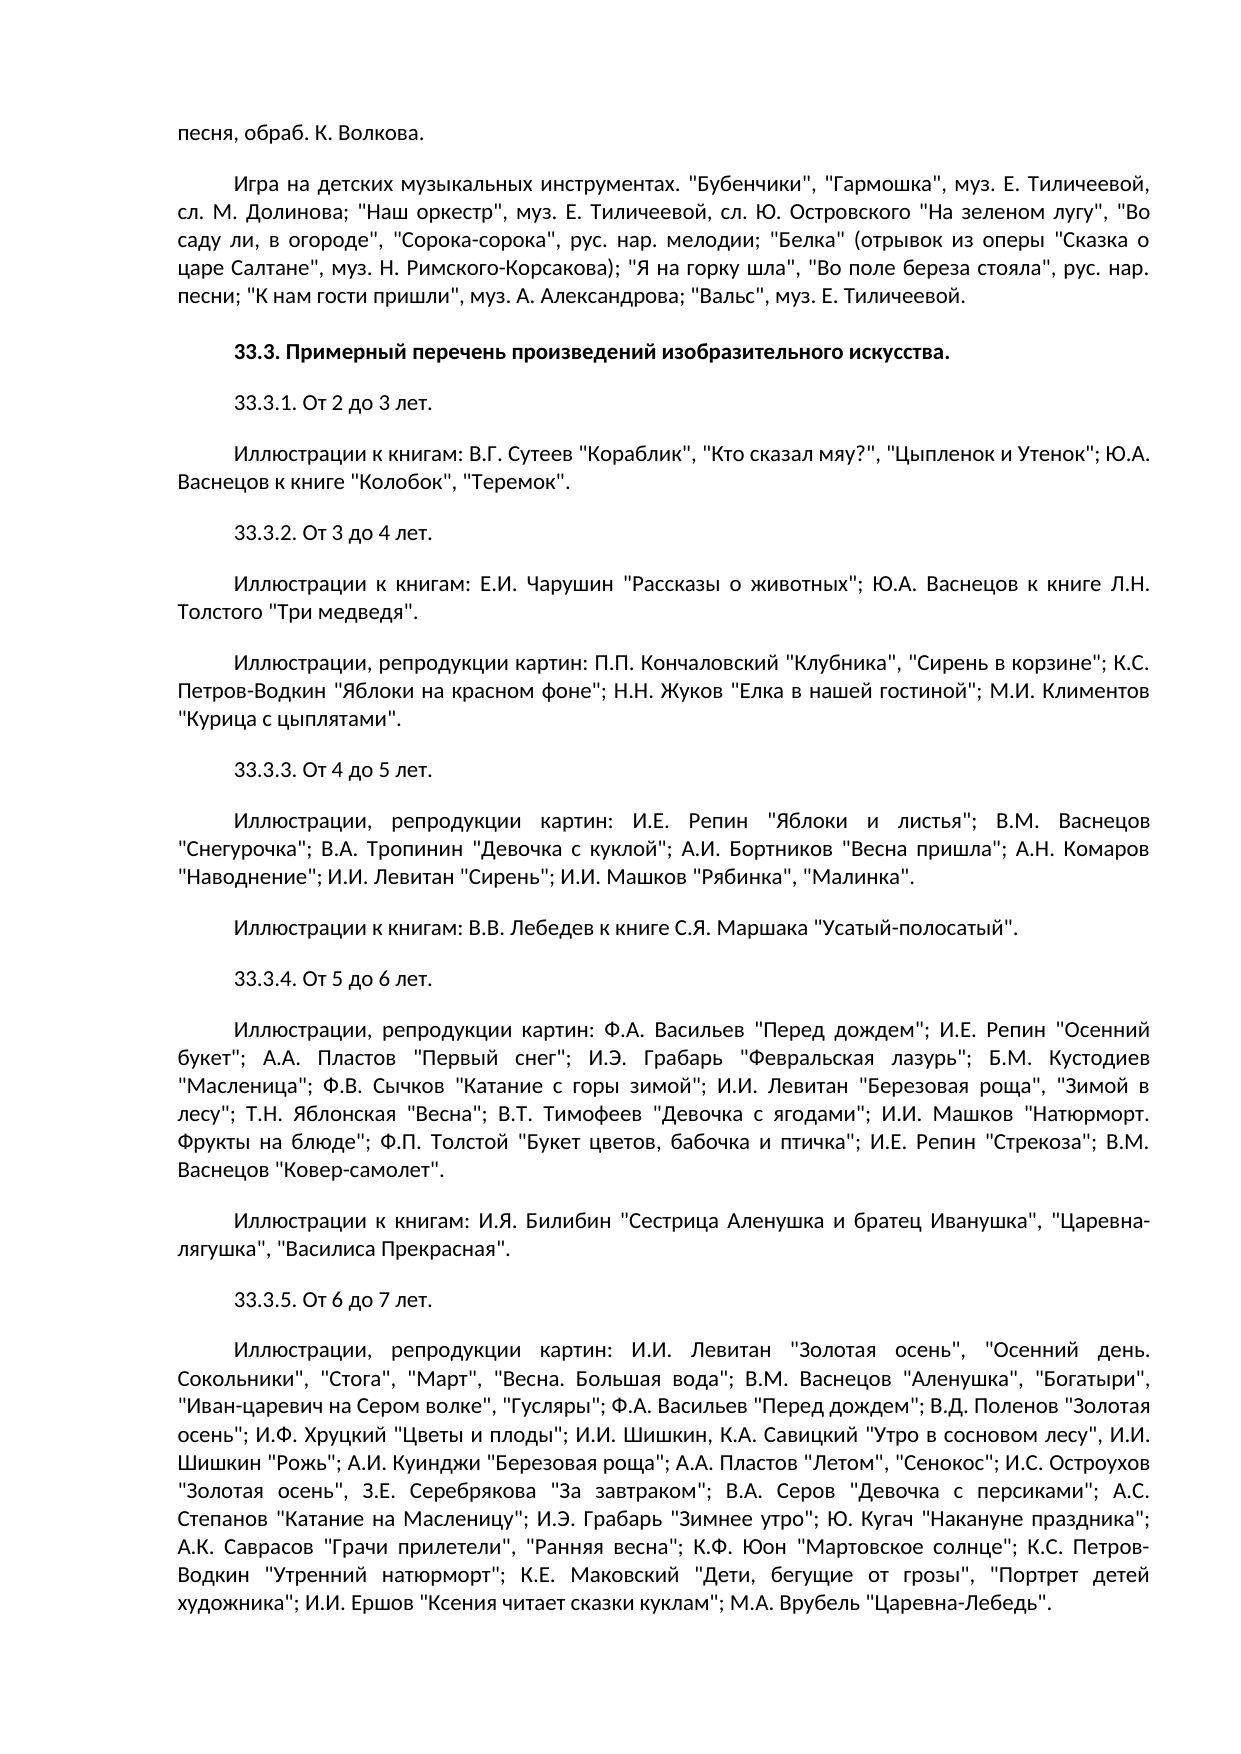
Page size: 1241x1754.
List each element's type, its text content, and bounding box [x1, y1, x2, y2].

text Иллюстрации, репродукции картин: П.П. Кончаловский "Клубника", "Сирень в корзине"; К.С. Петров-Водкин "Яблоки на красном фоне"; Н.Н. Жуков "Елка в нашей гостиной"; М.И. Климентов "Курица с цыплятами". [177, 648, 1152, 732]
text Иллюстрации, репродукции картин: И.Е. Репин "Яблоки и листья"; В.М. Васнецов "Снегурочка"; В.А. Тропинин "Девочка с куклой"; А.И. Бортников "Весна пришла"; А.Н. Комаров "Наводнение"; И.И. Левитан "Сирень"; И.И. Машков "Рябинка", "Малинка". [177, 806, 1152, 890]
text Иллюстрации, репродукции картин: И.И. Левитан "Золотая осень", "Осенний день. Сокольники", "Стога", "Март", "Весна. Большая вода"; В.М. Васнецов "Аленушка", "Богатыри", "Иван-царевич на Сером волке", "Гусляры"; Ф.А. Васильев "Перед дождем"; В.Д. Поленов "Золотая осень"; И.Ф. Хруцкий "Цветы и плоды"; И.И. Шишкин, К.А. Савицкий "Утро в сосновом лесу", И.И. Шишкин "Рожь"; А.И. Куинджи "Березовая роща"; А.А. Пластов "Летом", "Сенокос"; И.С. Остроухов "Золотая осень", З.Е. Серебрякова "За завтраком"; В.А. Серов "Девочка с персиками"; А.С. Степанов "Катание на Масленицу"; И.Э. Грабарь "Зимнее утро"; Ю. Кугач "Накануне праздника"; А.К. Саврасов "Грачи прилетели", "Ранняя весна"; К.Ф. Юон "Мартовское солнце"; К.С. Петров-Водкин "Утренний натюрморт"; К.Е. Маковский "Дети, бегущие от грозы", "Портрет детей художника"; И.И. Ершов "Ксения читает сказки куклам"; М.А. Врубель "Царевна-Лебедь". [177, 1336, 1152, 1616]
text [177, 118, 1152, 146]
text 33.3.3. От 4 до 5 лет. [177, 755, 1152, 783]
text 33.3.5. От 6 до 7 лет. [177, 1285, 1152, 1313]
text Иллюстрации к книгам: В.В. Лебедев к книге С.Я. Маршака "Усатый-полосатый". [177, 913, 1152, 941]
title 33.3. Примерный перечень произведений изобразительного искусства. [177, 337, 1152, 365]
text Иллюстрации к книгам: И.Я. Билибин "Сестрица Аленушка и братец Иванушка", "Царевна-лягушка", "Василиса Прекрасная". [177, 1206, 1152, 1262]
text 33.3.1. От 2 до 3 лет. [177, 388, 1152, 416]
text 33.3.2. От 3 до 4 лет. [177, 518, 1152, 546]
text Иллюстрации, репродукции картин: Ф.А. Васильев "Перед дождем"; И.Е. Репин "Осенний букет"; А.А. Пластов "Первый снег"; И.Э. Грабарь "Февральская лазурь"; Б.М. Кустодиев "Масленица"; Ф.В. Сычков "Катание с горы зимой"; И.И. Левитан "Березовая роща", "Зимой в лесу"; Т.Н. Яблонская "Весна"; В.Т. Тимофеев "Девочка с ягодами"; И.И. Машков "Натюрморт. Фрукты на блюде"; Ф.П. Толстой "Букет цветов, бабочка и птичка"; И.Е. Репин "Стрекоза"; В.М. Васнецов "Ковер-самолет". [177, 1015, 1152, 1183]
text 33.3.4. От 5 до 6 лет. [177, 964, 1152, 992]
text Иллюстрации к книгам: В.Г. Сутеев "Кораблик", "Кто сказал мяу?", "Цыпленок и Утенок"; Ю.А. Васнецов к книге "Колобок", "Теремок". [177, 439, 1152, 495]
text Игра на детских музыкальных инструментах. "Бубенчики", "Гармошка", муз. Е. Тиличеевой, сл. М. Долинова; "Наш оркестр", муз. Е. Тиличеевой, сл. Ю. Островского "На зеленом лугу", "Во саду ли, в огороде", "Сорока-сорока", рус. нар. мелодии; "Белка" (отрывок из оперы "Сказка о царе Салтане", муз. Н. Римского-Корсакова); "Я на горку шла", "Во поле береза стояла", рус. нар. песни; "К нам гости пришли", муз. А. Александрова; "Вальс", муз. Е. Тиличеевой. [177, 169, 1152, 309]
text Иллюстрации к книгам: Е.И. Чарушин "Рассказы о животных"; Ю.А. Васнецов к книге Л.Н. Толстого "Три медведя". [177, 569, 1152, 625]
